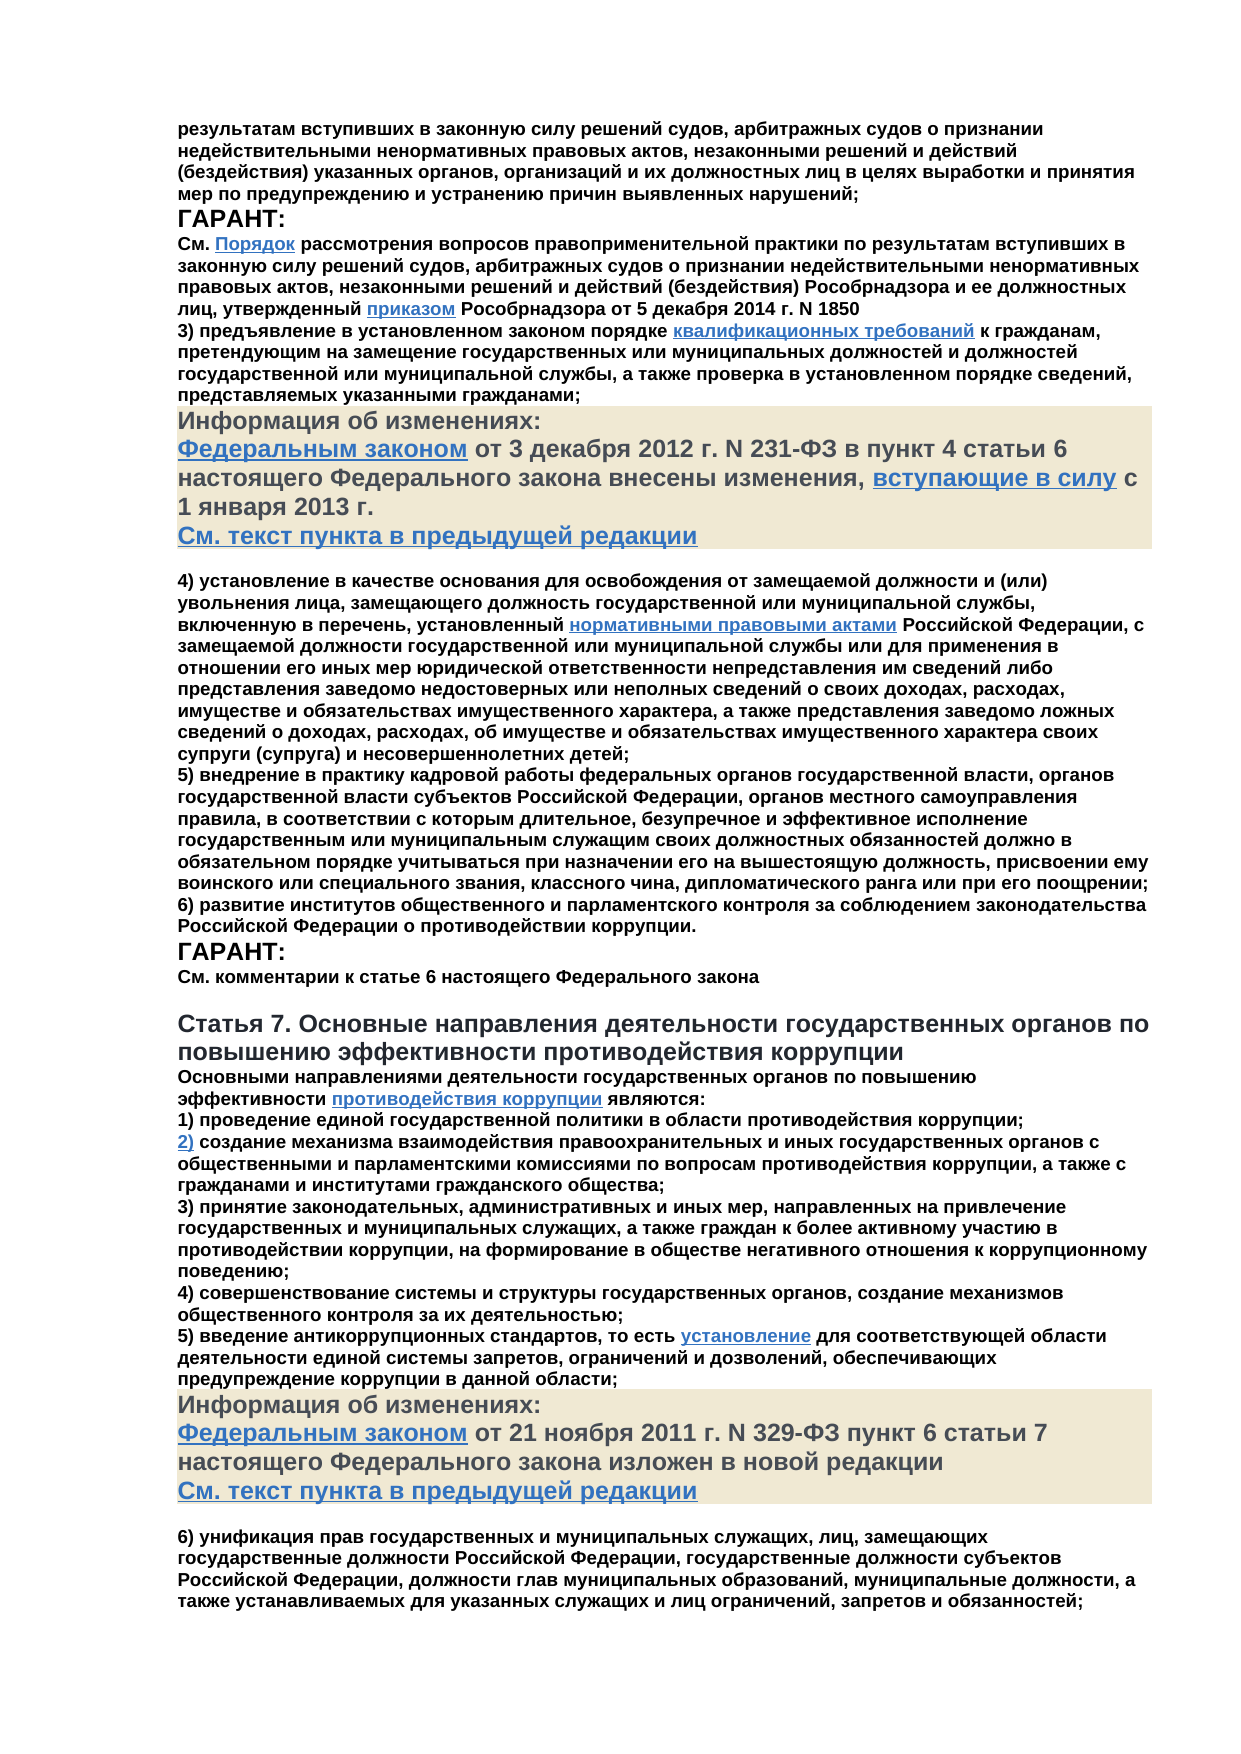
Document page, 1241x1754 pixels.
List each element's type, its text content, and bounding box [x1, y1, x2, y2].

text ГАРАНТ: [177, 204, 1152, 233]
text 5) внедрение в практику кадровой работы федеральных органов государственной власти, органов государственной власти субъектов Российской Федерации, органов местного самоуправления правила, в соответствии с которым длительное, безупречное и эффективное исполнение государственным или муниципальным служащим своих должностных обязанностей должно в обязательном порядке учитываться при назначении его на вышестоящую должность, присвоении ему воинского или специального звания, классного чина, дипломатического ранга или при его поощрении; [177, 764, 1152, 894]
text 2) создание механизма взаимодействия правоохранительных и иных государственных органов с общественными и парламентскими комиссиями по вопросам противодействия коррупции, а также с гражданами и институтами гражданского общества; [177, 1131, 1152, 1196]
text Федеральным законом от 21 ноября 2011 г. N 329-ФЗ пункт 6 статьи 7 настоящего Федерального закона изложен в новой редакции [177, 1418, 1152, 1476]
text Информация об изменениях: [177, 1389, 1152, 1418]
text 4) совершенствование системы и структуры государственных органов, создание механизмов общественного контроля за их деятельностью; [177, 1282, 1152, 1325]
text См. текст пункта в предыдущей редакции [177, 1476, 1152, 1504]
text 3) предъявление в установленном законом порядке квалификационных требований к гражданам, претендующим на замещение государственных или муниципальных должностей и должностей государственной или муниципальной службы, а также проверка в установленном порядке сведений, представляемых указанными гражданами; [177, 319, 1152, 406]
text Основными направлениями деятельности государственных органов по повышению эффективности противодействия коррупции являются: [177, 1066, 1152, 1109]
text 5) введение антикоррупционных стандартов, то есть установление для соответствующей области деятельности единой системы запретов, ограничений и дозволений, обеспечивающих предупреждение коррупции в данной области; [177, 1325, 1152, 1389]
text 3) принятие законодательных, административных и иных мер, направленных на привлечение государственных и муниципальных служащих, а также граждан к более активному участию в противодействии коррупции, на формирование в обществе негативного отношения к коррупционному поведению; [177, 1196, 1152, 1282]
text Статья 7. Основные направления деятельности государственных органов по повышению эффективности противодействия коррупции [177, 1009, 1152, 1066]
text См. текст пункта в предыдущей редакции [177, 521, 1152, 549]
text ГАРАНТ: [177, 937, 1152, 966]
text См. Порядок рассмотрения вопросов правоприменительной практики по результатам вступивших в законную силу решений судов, арбитражных судов о признании недействительными ненормативных правовых актов, незаконными решений и действий (бездействия) Рособрнадзора и ее должностных лиц, утвержденный приказом Рособрнадзора от 5 декабря 2014 г. N 1850 [177, 233, 1152, 319]
text 6) развитие институтов общественного и парламентского контроля за соблюдением законодательства Российской Федерации о противодействии коррупции. [177, 894, 1152, 937]
text Федеральным законом от 3 декабря 2012 г. N 231-ФЗ в пункт 4 статьи 6 настоящего Федерального закона внесены изменения, вступающие в силу с 1 января 2013 г. [177, 434, 1152, 521]
text См. комментарии к статье 6 настоящего Федерального закона [177, 966, 1152, 987]
text 6) унификация прав государственных и муниципальных служащих, лиц, замещающих государственные должности Российской Федерации, государственные должности субъектов Российской Федерации, должности глав муниципальных образований, муниципальные должности, а также устанавливаемых для указанных служащих и лиц ограничений, запретов и обязанностей; [177, 1525, 1152, 1612]
text Информация об изменениях: [177, 406, 1152, 434]
text 4) установление в качестве основания для освобождения от замещаемой должности и (или) увольнения лица, замещающего должность государственной или муниципальной службы, включенную в перечень, установленный нормативными правовыми актами Российской Федерации, с замещаемой должности государственной или муниципальной службы или для применения в отношении его иных мер юридической ответственности непредставления им сведений либо представления заведомо недостоверных или неполных сведений о своих доходах, расходах, имуществе и обязательствах имущественного характера, а также представления заведомо ложных сведений о доходах, расходах, об имуществе и обязательствах имущественного характера своих супруги (супруга) и несовершеннолетних детей; [177, 570, 1152, 764]
text 1) проведение единой государственной политики в области противодействия коррупции; [177, 1109, 1152, 1131]
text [177, 118, 1152, 204]
